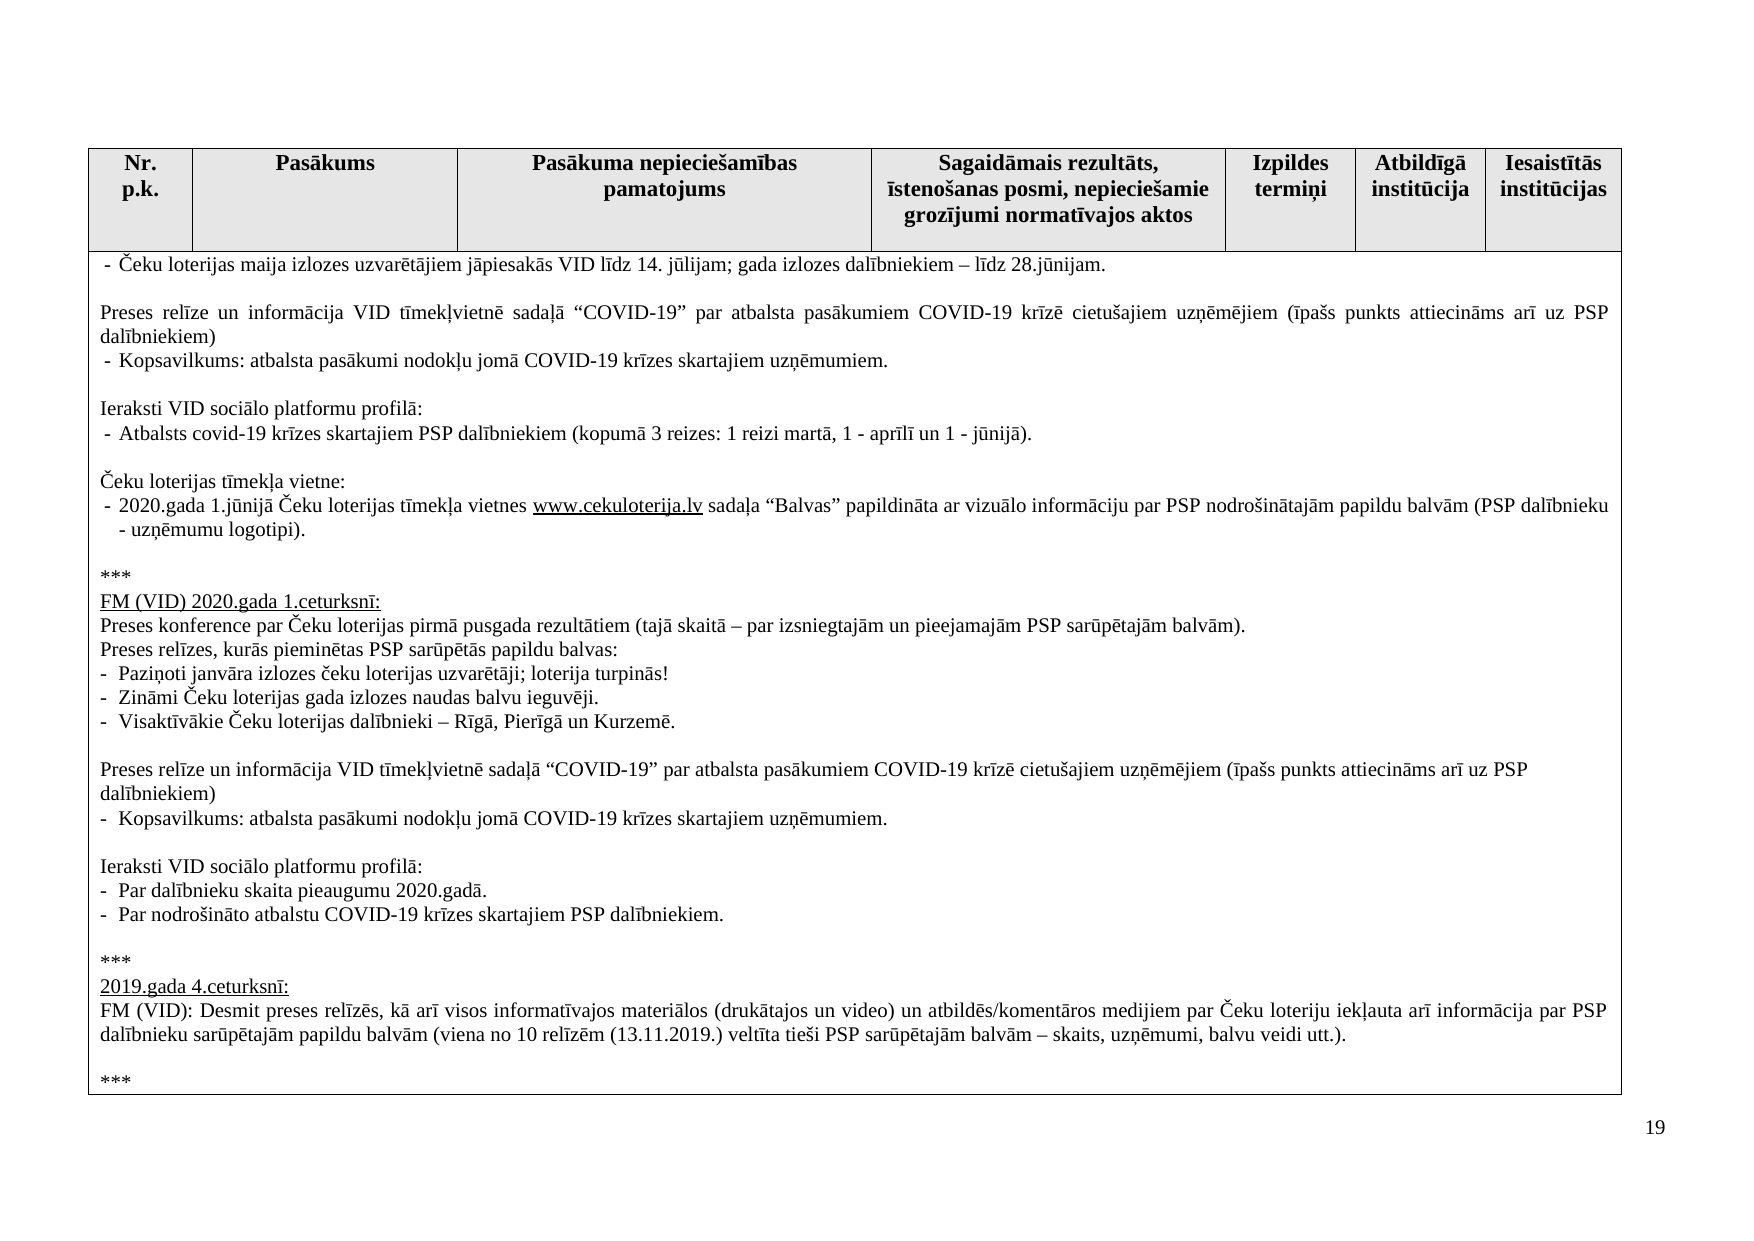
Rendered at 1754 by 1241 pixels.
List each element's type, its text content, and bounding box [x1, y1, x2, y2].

table_header Pasākuma nepieciešamības pamatojums [458, 149, 871, 251]
table_header Iesaistītās institūcijas [1486, 149, 1621, 251]
table_header Izpildes termiņi [1226, 149, 1355, 251]
table_header Sagaidāmais rezultāts, īstenošanas posmi, nepieciešamie grozījumi normatīvajos aktos [872, 149, 1225, 251]
table_header Pasākums [193, 149, 457, 251]
table_header Nr. p.k. [89, 149, 192, 251]
table_header Atbildīgā institūcija [1356, 149, 1485, 251]
